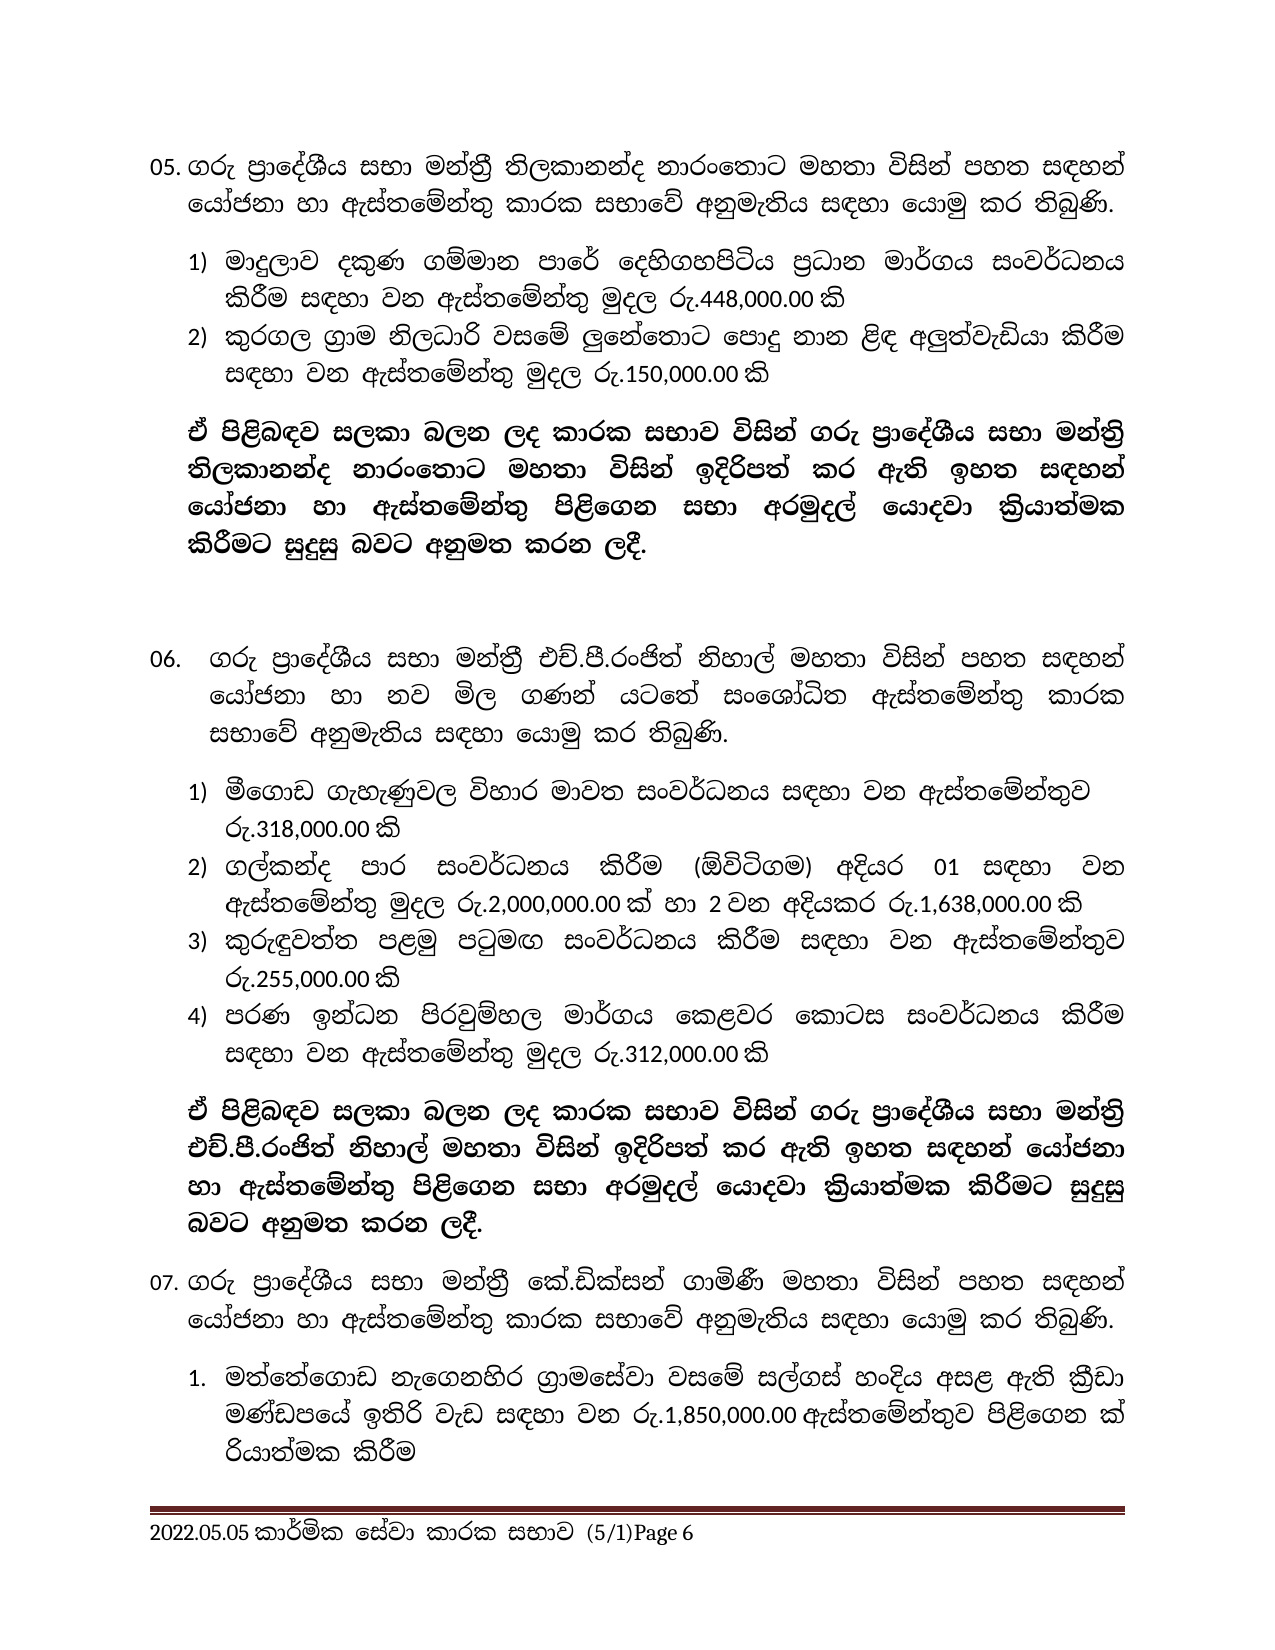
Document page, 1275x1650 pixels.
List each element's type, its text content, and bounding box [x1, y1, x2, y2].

list පරණ ඉන්ධන පිරවුම්හල මාර්ගය කෙළවර කොටස සංවර්ධනය කිරීම සඳහා වන ඇස්තමේන්තු මුදල රු.312,000.00කි [187, 1000, 1125, 1070]
list මාදුලාව දකුණ ගම්මාන පාරේ දෙහිගහපිටිය ප්‍රධාන මාර්ගය සංවර්ධනය කිරීම සඳහා වන ඇස්තමේන්තු මුදල රු.448,000.00 කි [187, 246, 1125, 316]
list ගල්කන්ද පාර සංවර්ධනය කිරීම (ඕවිටිගම) අදියර 01 සඳහා වන ඇස්තමේන්තු මුදල රු.2,000,000.00 ක් හා 2 වන අදියකර රු.1,638,000.00 කි [187, 850, 1125, 920]
text 06. ගරු ප්‍රාදේශීය සභා මන්ත්‍රී එච්.පී.රංජිත් නිහාල් මහතා විසින් පහත සඳහන් යෝජනා හා නව මිල ගණන් යටතේ සංශෝධිත ඇස්තමේන්තු කාරක සභාවේ අනුමැතිය සඳහා යොමු කර තිබුණි. [150, 642, 1125, 750]
list කුරුඳුවත්ත පළමු පටුමඟ සංවර්ධනය කිරීම සඳහා වන ඇස්තමේන්තුව රු.255,000.00කි [187, 925, 1125, 995]
text 05. ගරු ප්‍රාදේශීය සභා මන්ත්‍රී තිලකානන්ද නාරංතොට මහතා විසින් පහත සඳහන් යෝජනා හා ඇස්තමේන්තු කාරක සභාවේ අනුමැතිය සඳහා යොමු කර තිබුණි. [150, 150, 1125, 220]
text ඒ පිළිබඳව සලකා බලන ලද කාරක සභාව විසින් ගරු ප්‍රාදේශීය සභා මන්ත්‍රි එච්.පී.රංජිත් නිහාල් මහතා විසින් ඉදිරිපත් කර ඇති ඉහත සඳහන් යෝජනා හා ඇස්තමේන්තු පිළිගෙන සභා අරමුදල් යොදවා ක්‍රියාත්මක කිරීමට සුදුසු බවට අනුමත කරන ලදී. [187, 1095, 1125, 1240]
list කුරගල ග්‍රාම නිලධාරි වසමේ ලුනේතොට පොදු නාන ළිඳ අලුත්වැඩියා කිරීම සඳහා වන ඇස්තමේන්තු මුදල රු.150,000.00 කි [187, 320, 1125, 390]
list මීගොඩ ගැහැණුවල විහාර මාවත සංවර්ධනය සඳහා වන ඇස්තමේන්තුව රු.318,000.00 කි [187, 775, 1125, 845]
text 07. ගරු ප්‍රාදේශීය සභා මන්ත්‍රී කේ.ඩික්සන් ගාමිණී මහතා විසින් පහත සඳහන් යෝජනා හා ඇස්තමේන්තු කාරක සභාවේ අනුමැතිය සඳහා යොමු කර තිබුණි. [150, 1266, 1125, 1336]
list මත්තේගොඩ නැගෙනහිර ග්‍රාමසේවා වසමේ සල්ගස් හංදිය අසළ ඇති ක්‍රීඩා මණ්ඩපයේ ඉතිරි වැඩ සඳහා වන රු.1,850,000.00 ඇස්තමේන්තුව පිළිගෙන ක්‍රියාත්මක කිරීම [187, 1361, 1125, 1469]
text ඒ පිළිබඳව සලකා බලන ලද කාරක සභාව විසින් ගරු ප්‍රාදේශීය සභා මන්ත්‍රි තිලකානන්ද නාරංතොට මහතා විසින් ඉදිරිපත් කර ඇති ඉහත සඳහන් යෝජනා හා ඇස්තමේන්තු පිළිගෙන සභා අරමුදල් යොදවා ක්‍රියාත්මක කිරීමට සුදුසු බවට අනුමත කරන ලදී. [187, 416, 1125, 561]
